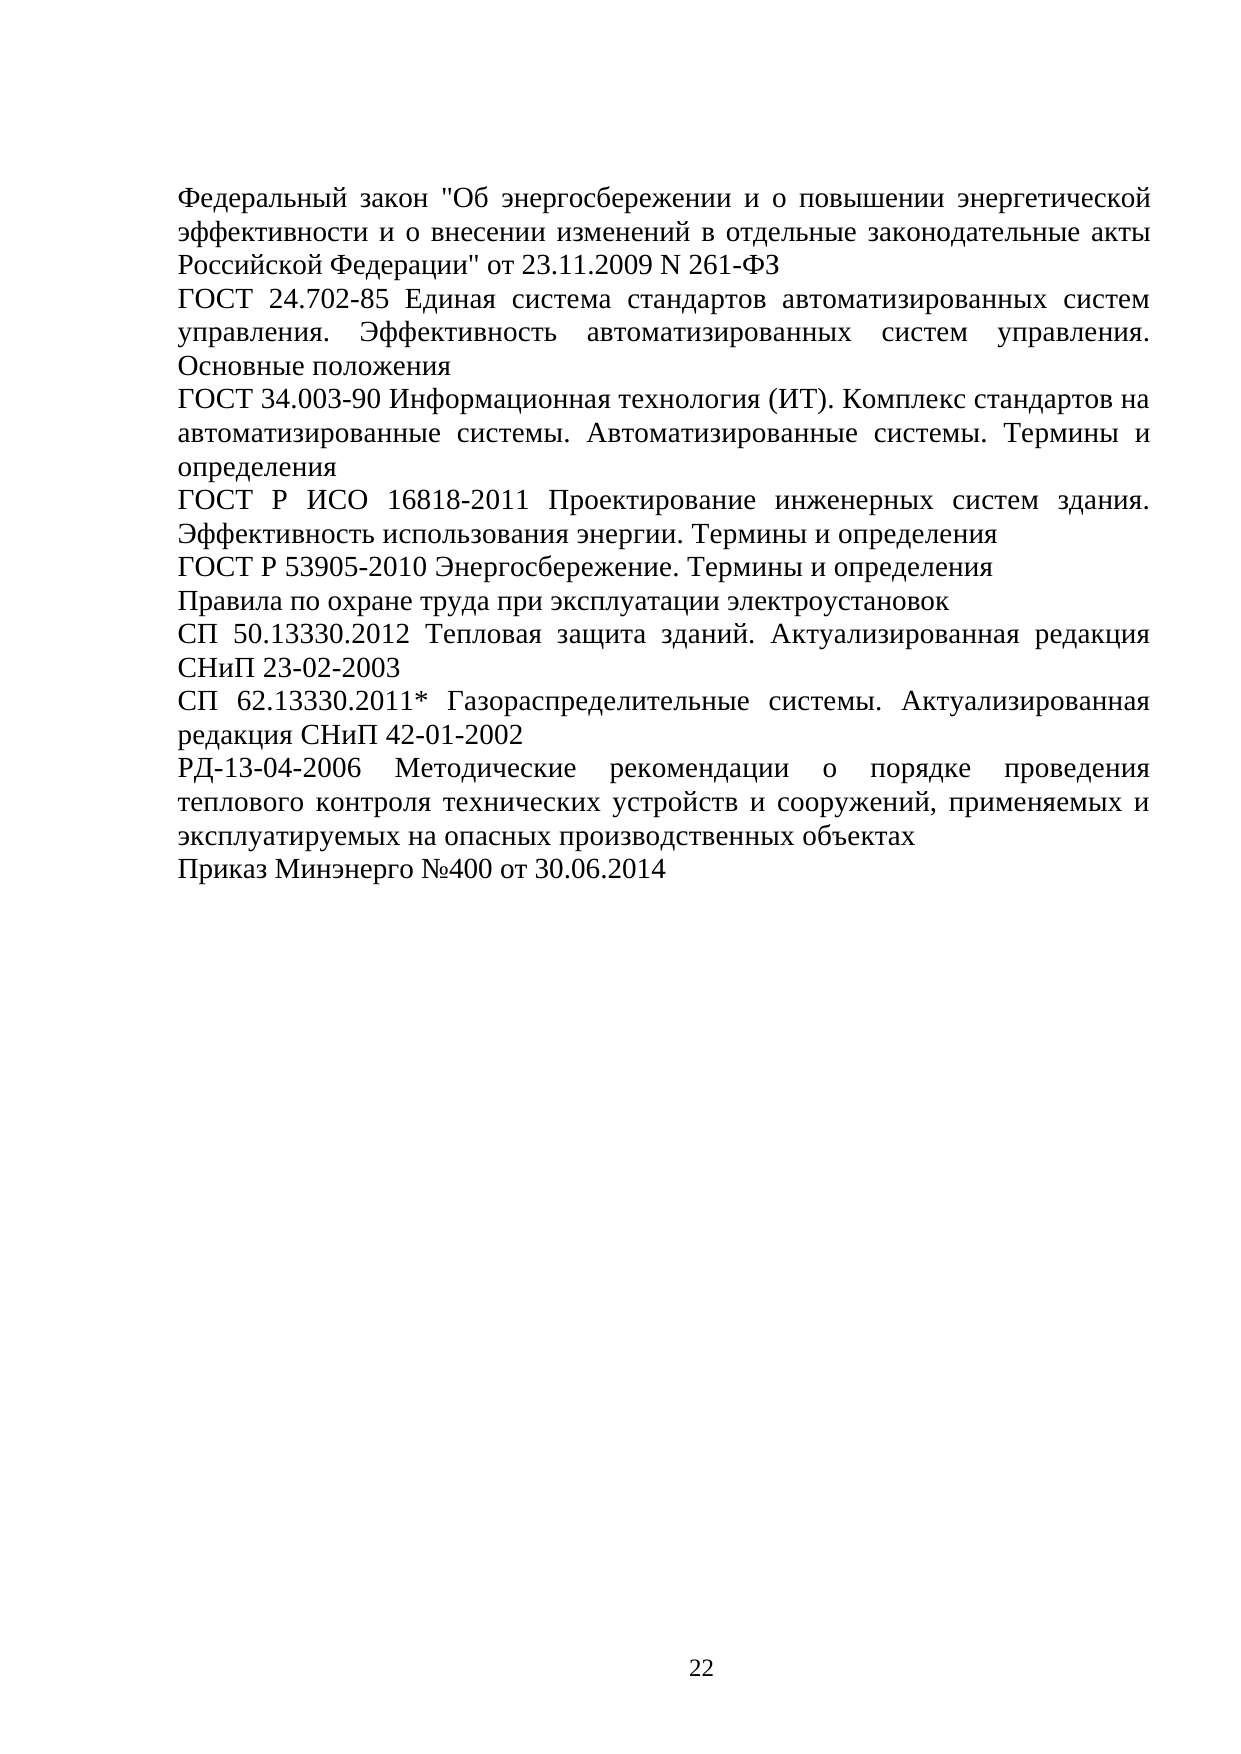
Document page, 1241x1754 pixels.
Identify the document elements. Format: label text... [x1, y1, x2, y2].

text ГОСТ 34.003-90 Информационная технология (ИТ). Комплекс стандартов на автоматизированные системы. Автоматизированные системы. Термины и определения [177, 382, 1152, 482]
text СП 62.13330.2011* Газораспределительные системы. Актуализированная редакция СНиП 42-01-2002 [177, 683, 1152, 751]
text Приказ Минэнерго №400 от 30.06.2014 [177, 851, 1152, 885]
text Правила по охране труда при эксплуатации электроустановок [177, 583, 1152, 616]
text Федеральный закон "Об энергосбережении и о повышении энергетической эффективности и о внесении изменений в отдельные законодательные акты Российской Федерации" от 23.11.2009 N 261-ФЗ [177, 180, 1152, 281]
text ГОСТ 24.702-85 Единая система стандартов автоматизированных систем управления. Эффективность автоматизированных систем управления. Основные положения [177, 281, 1152, 382]
text ГОСТ Р 53905-2010 Энергосбережение. Термины и определения [177, 549, 1152, 583]
text СП 50.13330.2012 Тепловая защита зданий. Актуализированная редакция СНиП 23-02-2003 [177, 616, 1152, 683]
text РД-13-04-2006 Методические рекомендации о порядке проведения теплового контроля технических устройств и сооружений, применяемых и эксплуатируемых на опасных производственных объектах [177, 751, 1152, 851]
text ГОСТ Р ИСО 16818-2011 Проектирование инженерных систем здания. Эффективность использования энергии. Термины и определения [177, 482, 1152, 549]
